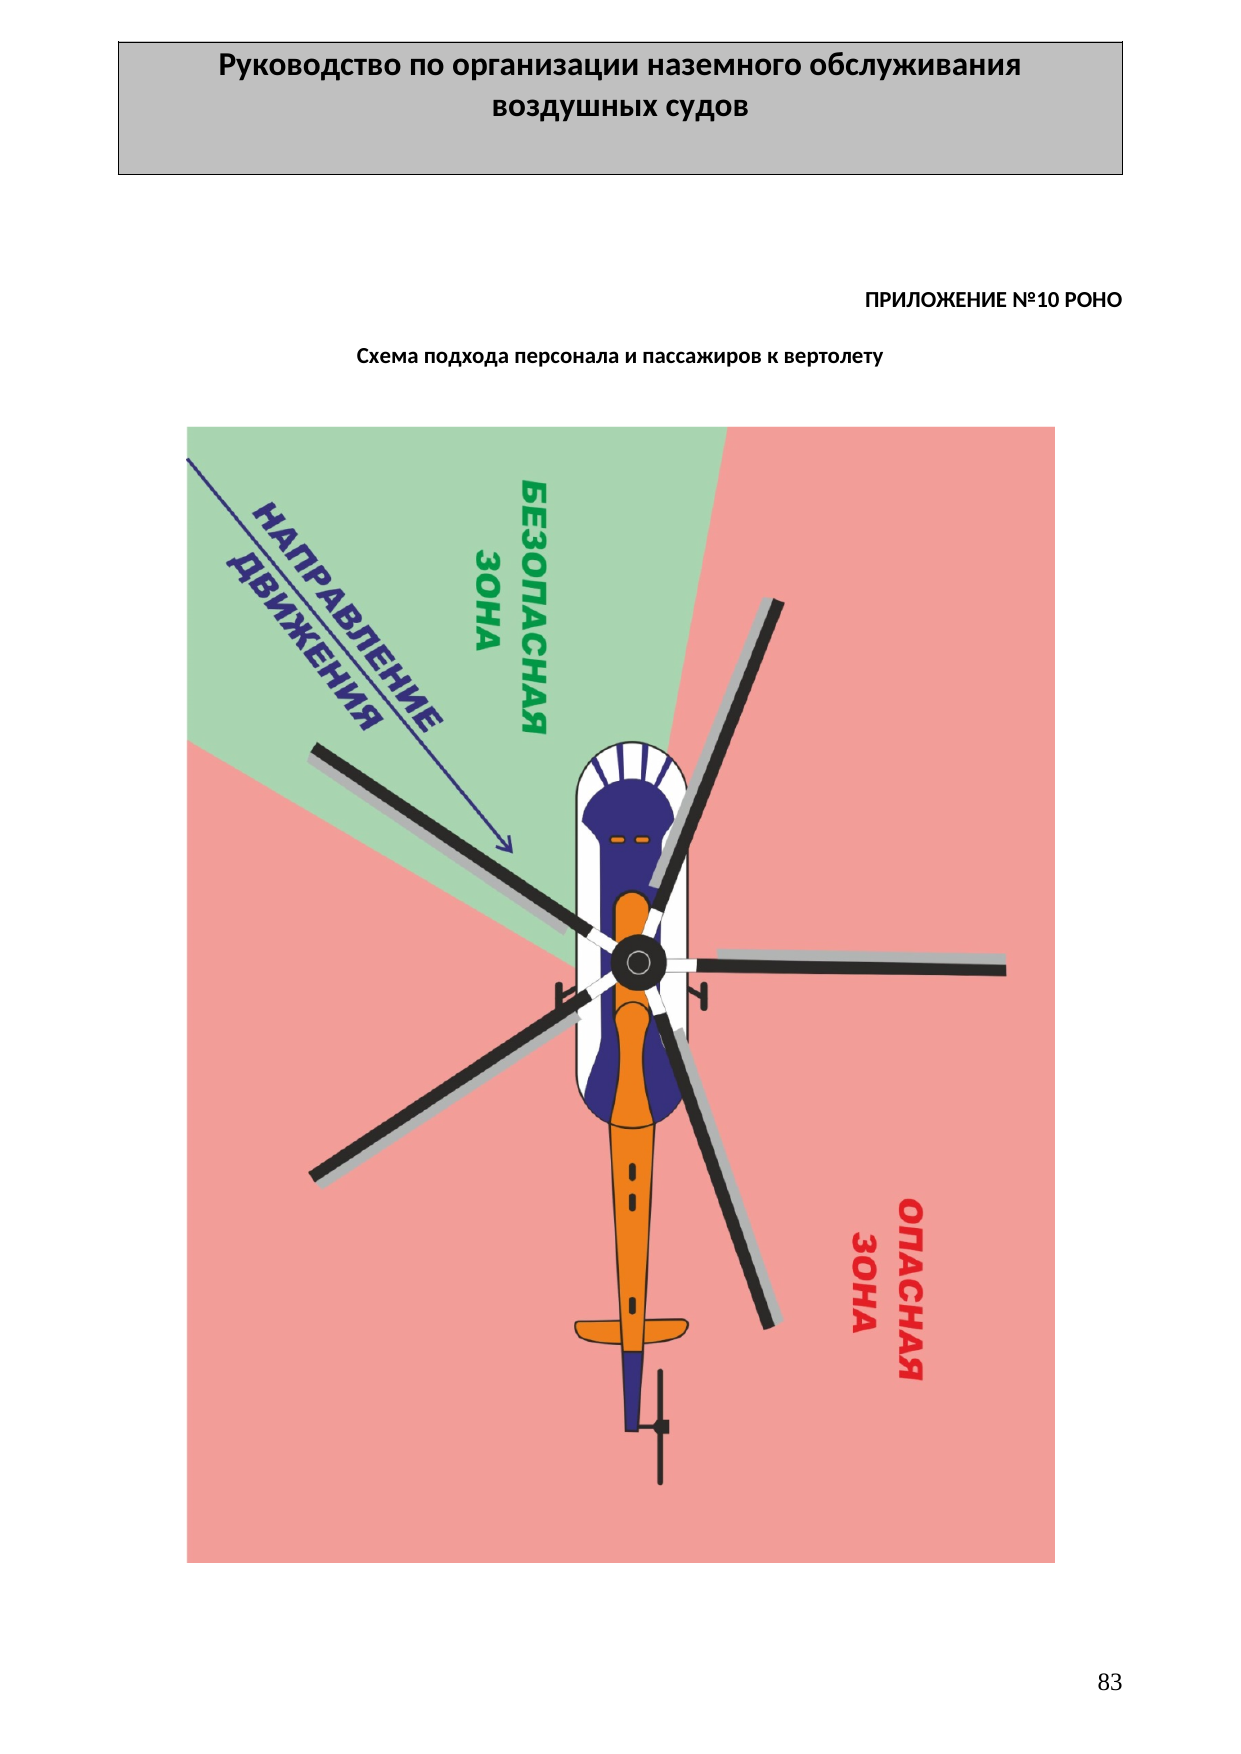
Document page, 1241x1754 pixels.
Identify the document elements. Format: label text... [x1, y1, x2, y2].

text Схема подхода персонала и пассажиров к вертолету [118, 342, 1122, 369]
text ПРИЛОЖЕНИЕ №10 РОНО [118, 286, 1122, 313]
picture [186, 428, 1054, 1563]
